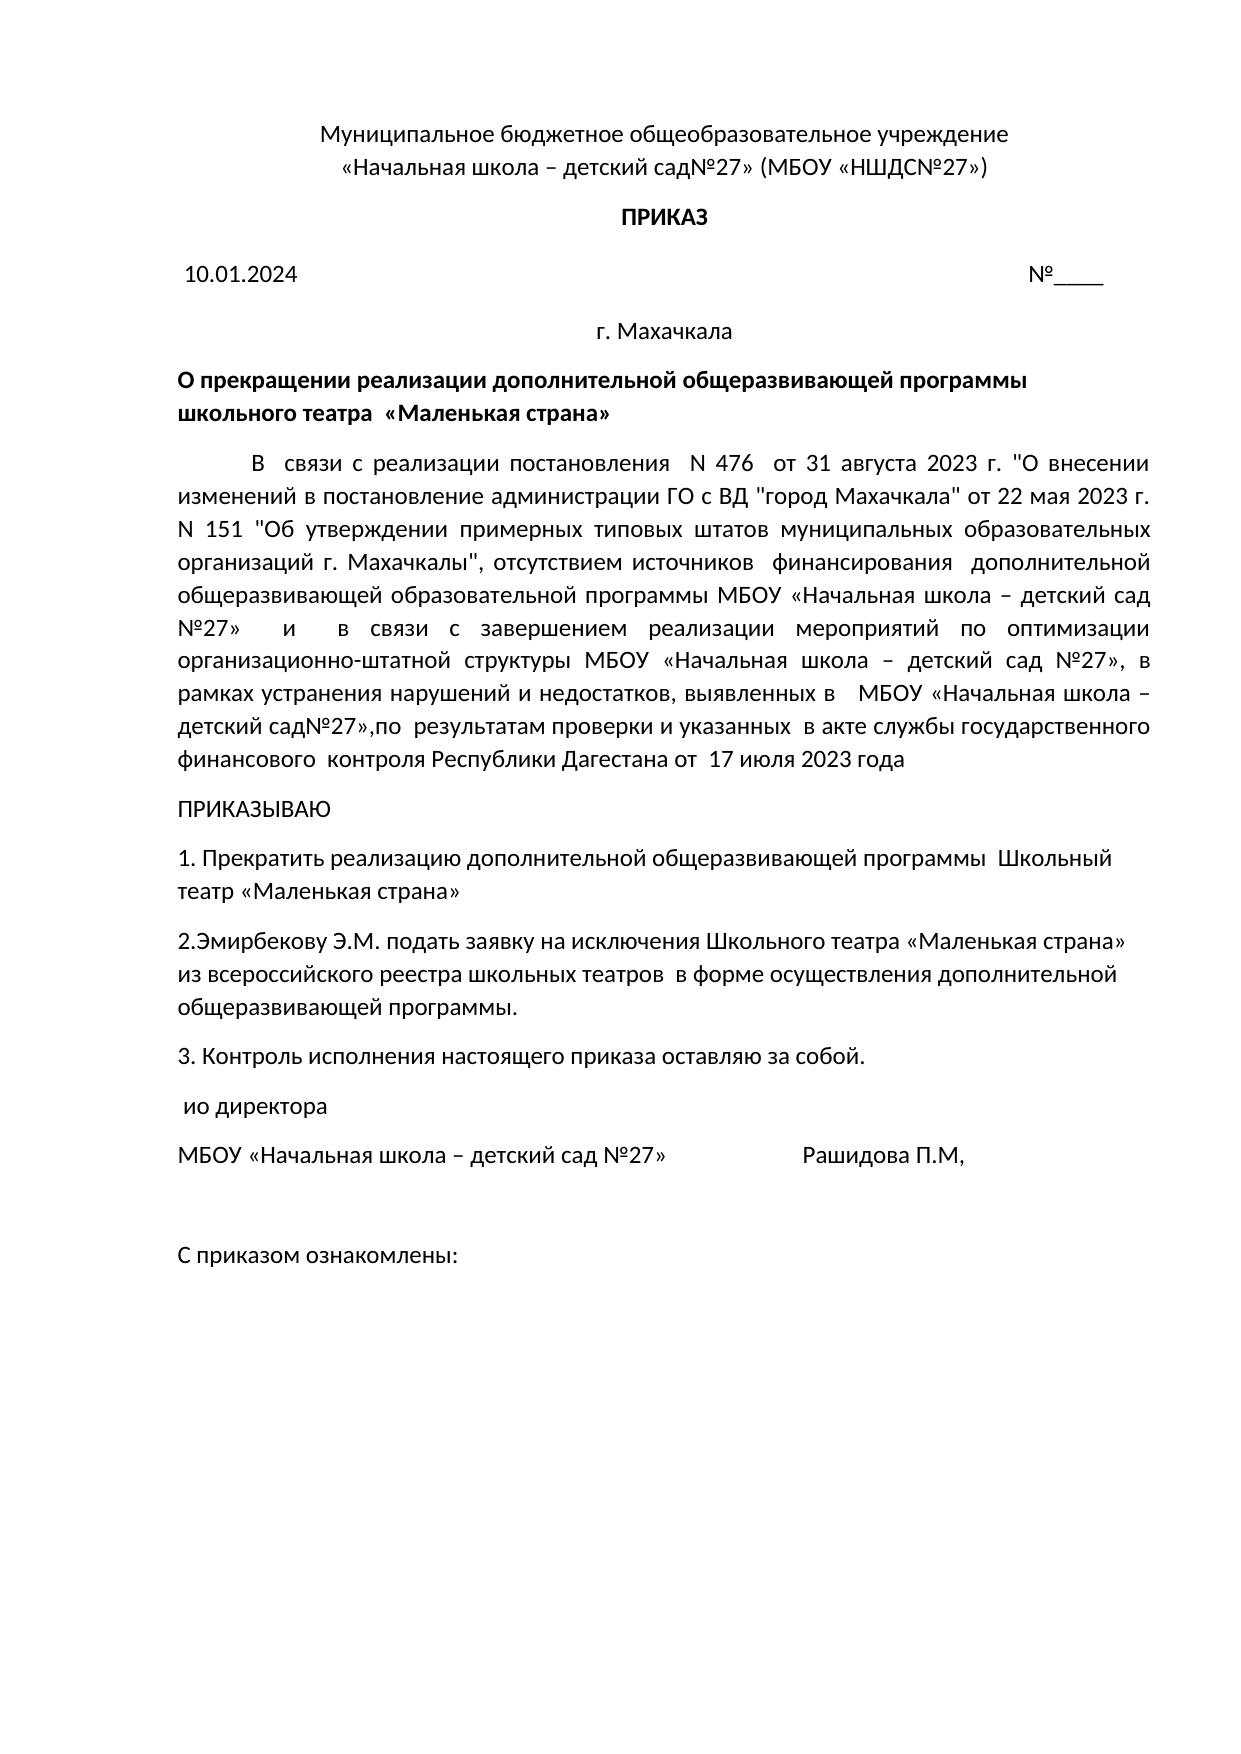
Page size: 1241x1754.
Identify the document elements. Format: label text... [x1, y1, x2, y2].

text В связи с реализации постановления N 476 от 31 августа 2023 г. "О внесении изменений в постановление администрации ГО с ВД "город Махачкала" от 22 мая 2023 г. N 151 "Об утверждении примерных типовых штатов муниципальных образовательных организаций г. Махачкалы", отсутствием источников финансирования дополнительной общеразвивающей образовательной программы МБОУ «Начальная школа – детский сад №27» и в связи с завершением реализации мероприятий по оптимизации организационно-штатной структуры МБОУ «Начальная школа – детский сад №27», в рамках устранения нарушений и недостатков, выявленных в МБОУ «Начальная школа – детский сад№27»,по результатам проверки и указанных в акте службы государственного финансового контроля Республики Дагестана от 17 июля 2023 года [177, 447, 1152, 774]
text г. Махачкала [177, 315, 1152, 346]
table_header 10.01.2024 [176, 250, 729, 315]
text ио директора [177, 1090, 1152, 1121]
text 3. Контроль исполнения настоящего приказа оставляю за собой. [177, 1041, 1152, 1071]
text ПРИКАЗЫВАЮ [177, 793, 1152, 823]
text МБОУ «Начальная школа – детский сад №27» Рашидова П.М, [177, 1140, 1152, 1170]
text Муниципальное бюджетное общеобразовательное учреждение «Начальная школа – детский сад№27» (МБОУ «НШДС№27») [177, 118, 1152, 182]
text ПРИКАЗ [177, 201, 1152, 231]
text 1. Прекратить реализацию дополнительной общеразвивающей программы Школьный театр «Маленькая страна» [177, 843, 1152, 906]
table_header №____ [729, 250, 1111, 315]
text О прекращении реализации дополнительной общеразвивающей программы школьного театра «Маленькая страна» [177, 365, 1152, 428]
text С приказом ознакомлены: [177, 1239, 1152, 1269]
text 2.Эмирбекову Э.М. подать заявку на исключения Школьного театра «Маленькая страна» из всероссийского реестра школьных театров в форме осуществления дополнительной общеразвивающей программы. [177, 925, 1152, 1021]
